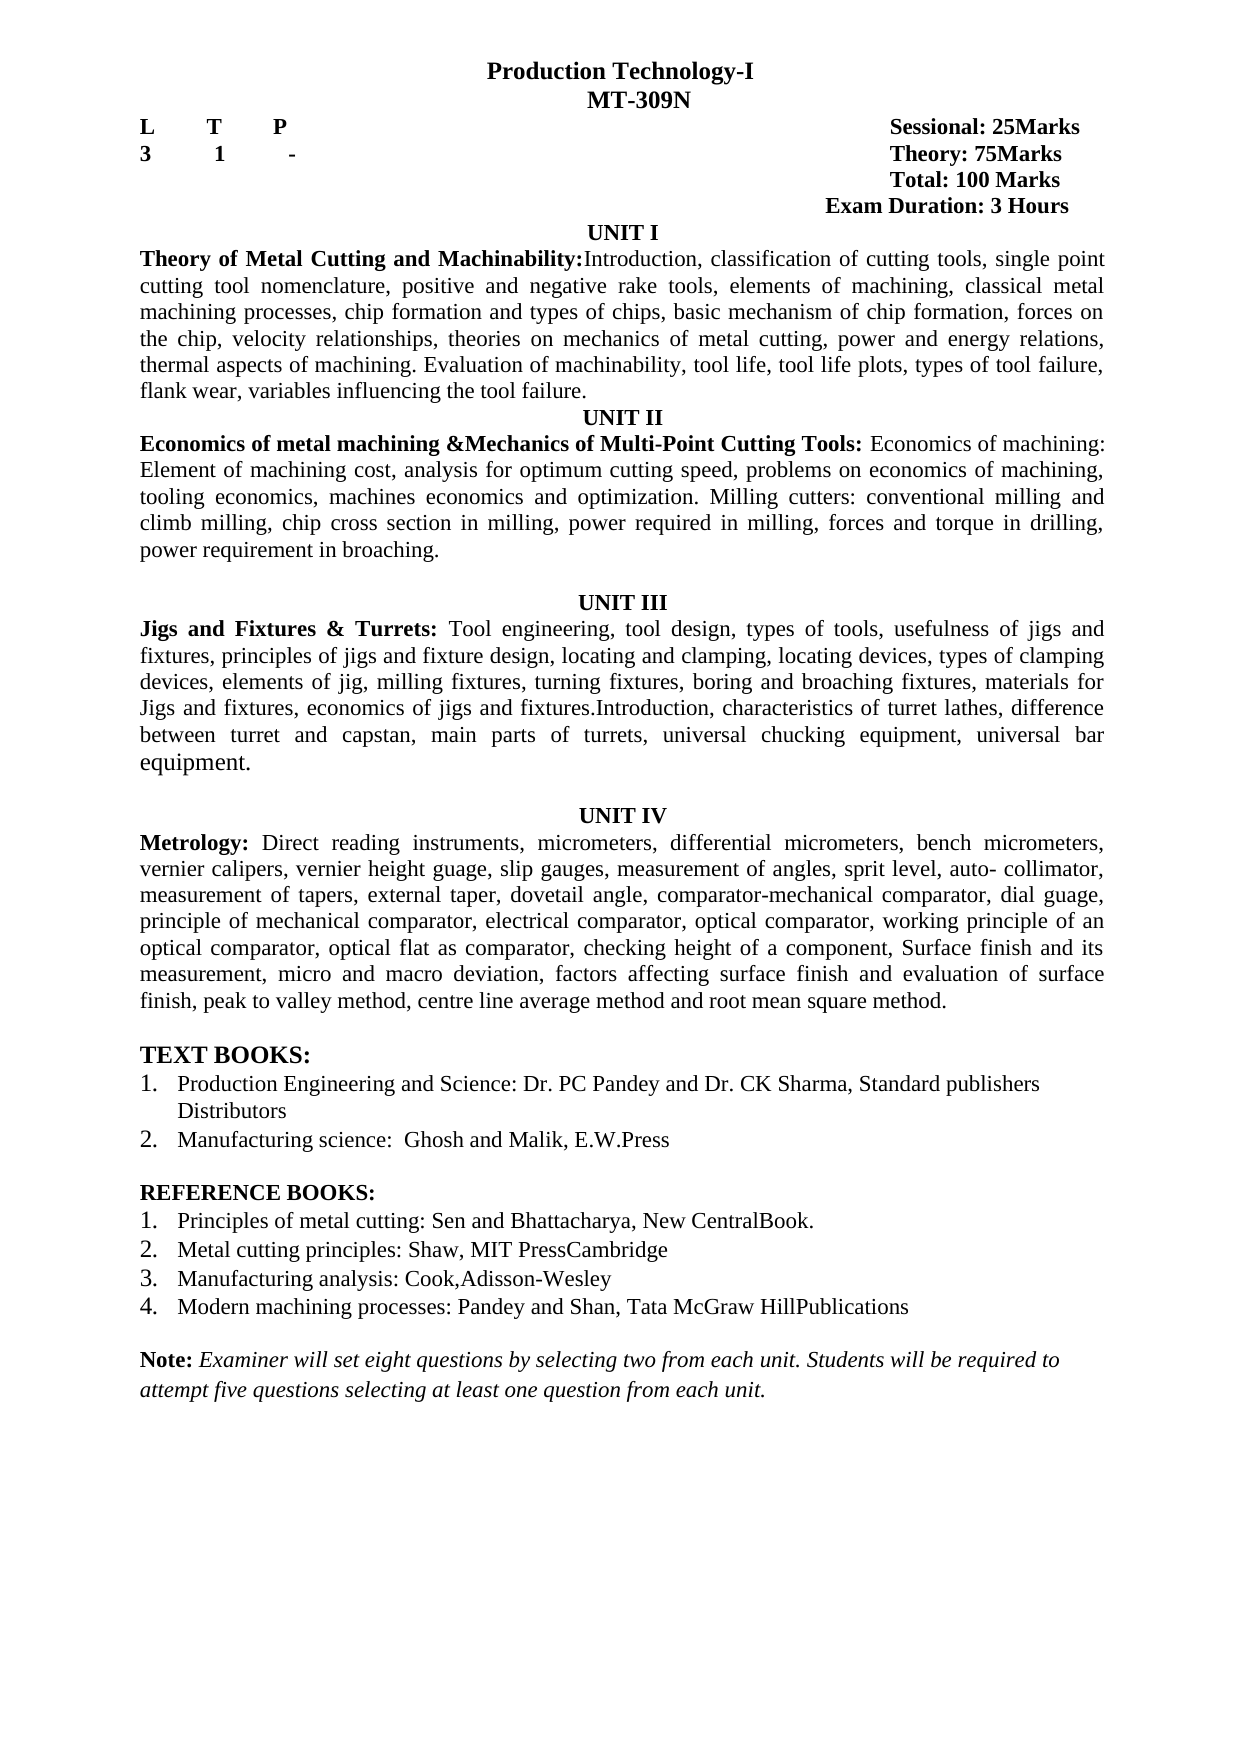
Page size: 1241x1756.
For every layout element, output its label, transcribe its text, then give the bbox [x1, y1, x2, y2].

text Note: Examiner will set eight questions by selecting two from each unit. Students will be required to attempt five questions selecting at least one question from each unit. [139, 1346, 1103, 1402]
list Production Engineering and Science: Dr. PC Pandey and Dr. CK Sharma, Standard publishers Distributors [139, 1068, 1106, 1124]
text MT-309N [271, 85, 1007, 114]
text Total: 100 Marks [139, 167, 1103, 193]
subtitle Theory of Metal Cutting and Machinability:Introduction, classification of cutting tools, single point cutting tool nomenclature, positive and negative rake tools, elements of machining, classical metal machining processes, chip formation and types of chips, basic mechanism of chip formation, forces on the chip, velocity relationships, theories on mechanics of metal cutting, power and energy relations, thermal aspects of machining. Evaluation of machinability, tool life, tool life plots, types of tool failure, flank wear, variables influencing the tool failure. [139, 246, 1106, 404]
subtitle Metrology: Direct reading instruments, micrometers, differential micrometers, bench micrometers, vernier calipers, vernier height guage, slip gauges, measurement of angles, sprit level, auto- collimator, measurement of tapers, external taper, dovetail angle, comparator-mechanical comparator, dial guage, principle of mechanical comparator, electrical comparator, optical comparator, working principle of an optical comparator, optical flat as comparator, checking height of a component, Surface finish and its measurement, micro and macro deviation, factors affecting surface finish and evaluation of surface finish, peak to valley method, centre line average method and root mean square method. [139, 828, 1106, 1013]
subtitle UNIT II [139, 404, 1106, 430]
text Exam Duration: 3 Hours [139, 193, 1103, 219]
list Manufacturing science: Ghosh and Malik, E.W.Press [139, 1124, 1106, 1152]
subtitle Economics of metal machining &Mechanics of Multi-Point Cutting Tools: Economics of machining: Element of machining cost, analysis for optimum cutting speed, problems on economics of machining, tooling economics, machines economics and optimization. Milling cutters: conventional milling and climb milling, chip cross section in milling, power required in milling, forces and torque in drilling, power requirement in broaching. [139, 430, 1106, 562]
text Production Technology-I [234, 56, 1006, 85]
list Principles of metal cutting: Sen and Bhattacharya, New CentralBook. [139, 1205, 1106, 1234]
list Modern machining processes: Pandey and Shan, Tata McGraw HillPublications [139, 1291, 1106, 1320]
text L T P Sessional: 25Marks [139, 114, 1103, 140]
list Metal cutting principles: Shaw, MIT PressCambridge [139, 1234, 1106, 1263]
subtitle Jigs and Fixtures & Turrets: Tool engineering, tool design, types of tools, usefulness of jigs and fixtures, principles of jigs and fixture design, locating and clamping, locating devices, types of clamping devices, elements of jig, milling fixtures, turning fixtures, boring and broaching fixtures, materials for Jigs and fixtures, economics of jigs and fixtures.Introduction, characteristics of turret lathes, difference between turret and capstan, main parts of turrets, universal chucking equipment, universal bar equipment. [139, 615, 1106, 776]
list Manufacturing analysis: Cook,Adisson-Wesley [139, 1263, 1106, 1291]
subtitle UNIT III [139, 589, 1106, 615]
list TEXT BOOKS: [139, 1040, 1106, 1068]
subtitle UNIT I [139, 219, 1106, 246]
list REFERENCE BOOKS: [139, 1179, 1106, 1205]
text 3 1 - Theory: 75Marks [139, 140, 1103, 166]
subtitle UNIT IV [139, 802, 1106, 828]
